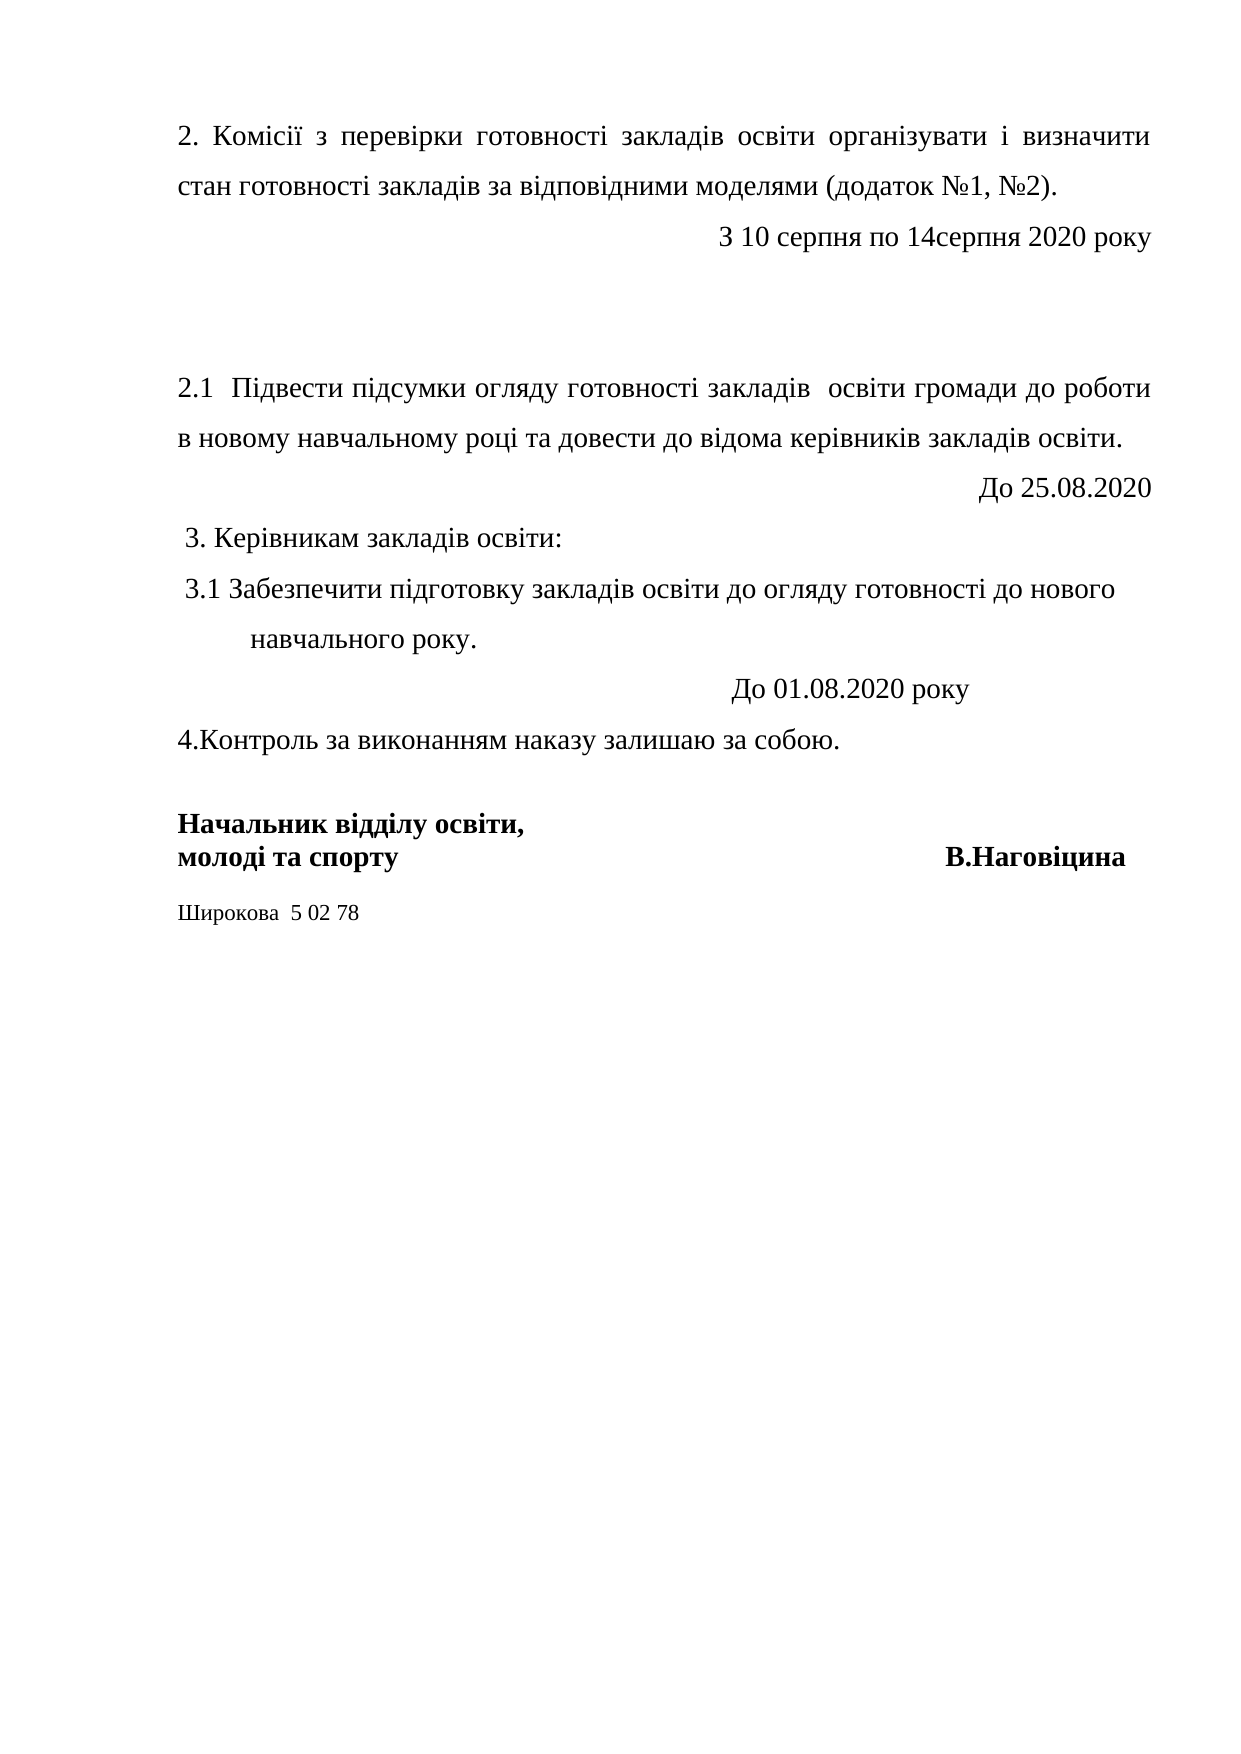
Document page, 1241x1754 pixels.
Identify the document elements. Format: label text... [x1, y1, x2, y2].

text 3.1 Забезпечити підготовку закладів освіти до огляду готовності до нового [177, 571, 1152, 604]
text 4.Контроль за виконанням наказу залишаю за собою. [177, 722, 1152, 755]
text 3. Керівникам закладів освіти: [177, 521, 1152, 554]
text Начальник відділу освіти, [177, 806, 1152, 839]
text 2. Комісії з перевірки готовності закладів освіти організувати і визначити стан готовності закладів за відповідними моделями (додаток №1, №2). [177, 118, 1152, 202]
text молоді та спорту В.Наговіцина [177, 839, 1152, 873]
text Широкова 5 02 78 [177, 899, 1152, 926]
list До 25.08.2020 [252, 470, 1152, 504]
text 2.1 Підвести підсумки огляду готовності закладів освіти громади до роботи в новому навчальному році та довести до відома керівників закладів освіти. [177, 370, 1152, 453]
text навчального року. [177, 621, 1152, 655]
text До 01.08.2020 року [177, 672, 1152, 705]
list З 10 серпня по 14серпня 2020 року [252, 219, 1152, 252]
